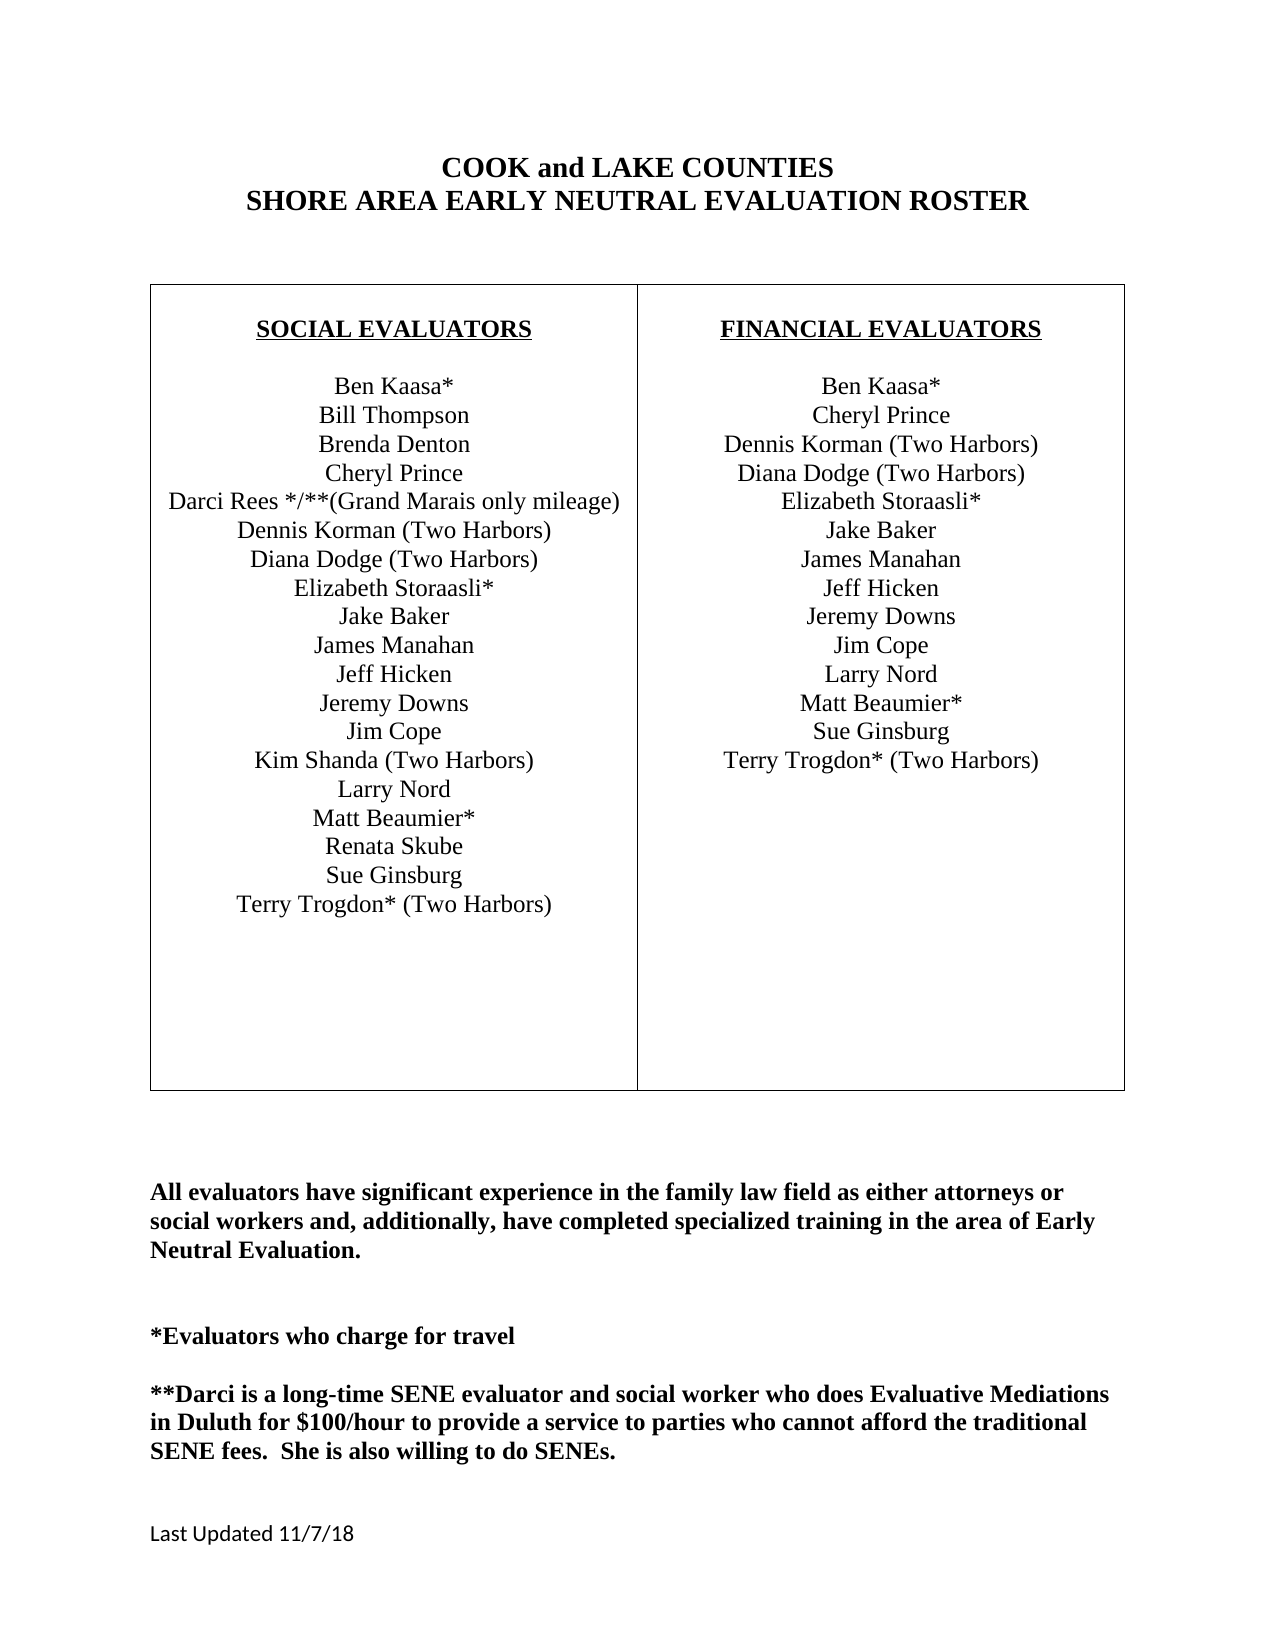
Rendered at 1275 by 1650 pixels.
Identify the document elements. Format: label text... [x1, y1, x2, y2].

text *Evaluators who charge for travel [150, 1321, 1125, 1350]
text SHORE AREA EARLY NEUTRAL EVALUATION ROSTER [150, 183, 1125, 217]
text **Darci is a long-time SENE evaluator and social worker who does Evaluative Mediations in Duluth for $100/hour to provide a service to parties who cannot afford the traditional SENE fees. She is also willing to do SENEs. [150, 1379, 1125, 1465]
text COOK and LAKE COUNTIES [150, 150, 1125, 183]
table_header FINANCIAL EVALUATORS Ben Kaasa* Cheryl Prince Dennis Korman (Two Harbors) Diana Dodge (Two Harbors) Elizabeth Storaasli* Jake Baker James Manahan Jeff Hicken Jeremy Downs Jim Cope Larry Nord Matt Beaumier* Sue Ginsburg Terry Trogdon* (Two Harbors) [638, 285, 1124, 1090]
text All evaluators have significant experience in the family law field as either attorneys or social workers and, additionally, have completed specialized training in the area of Early Neutral Evaluation. [150, 1177, 1125, 1264]
table_header SOCIAL EVALUATORS Ben Kaasa* Bill Thompson Brenda Denton Cheryl Prince Darci Rees */**(Grand Marais only mileage) Dennis Korman (Two Harbors) Diana Dodge (Two Harbors) Elizabeth Storaasli* Jake Baker James Manahan Jeff Hicken Jeremy Downs Jim Cope Kim Shanda (Two Harbors) Larry Nord Matt Beaumier* Renata Skube Sue Ginsburg Terry Trogdon* (Two Harbors) [151, 285, 637, 1090]
